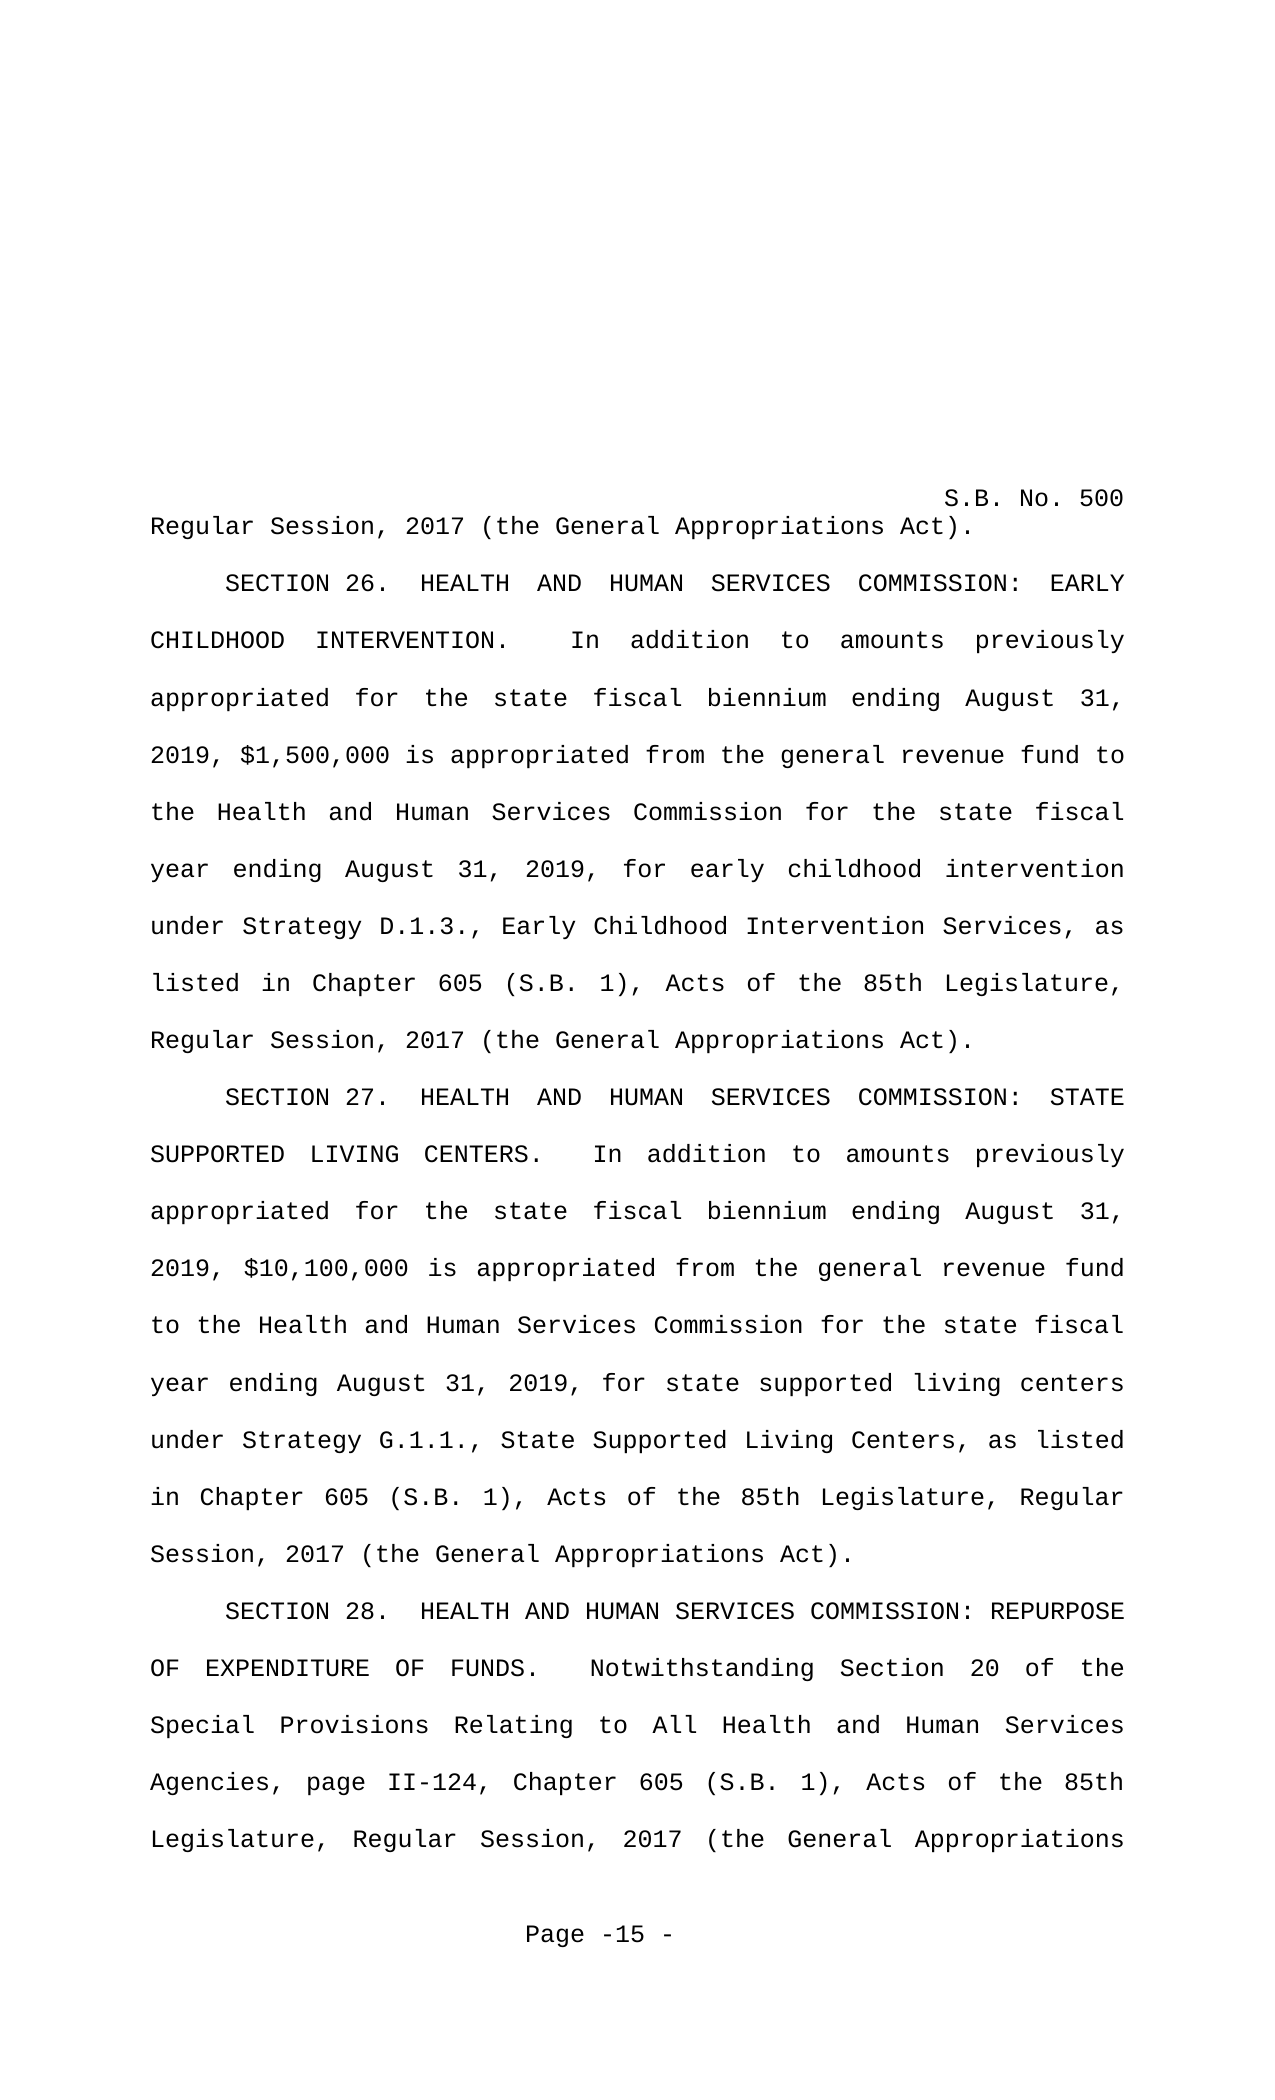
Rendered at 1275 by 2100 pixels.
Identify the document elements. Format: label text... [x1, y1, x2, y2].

text SECTION 27. HEALTH AND HUMAN SERVICES COMMISSION: STATE SUPPORTED LIVING CENTERS. In addition to amounts previously appropriated for the state fiscal biennium ending August 31, 2019, $10,100,000 is appropriated from the general revenue fund to the Health and Human Services Commission for the state fiscal year ending August 31, 2019, for state supported living centers under Strategy G.1.1., State Supported Living Centers, as listed in Chapter 605 (S.B. 1), Acts of the 85th Legislature, Regular Session, 2017 (the General Appropriations Act). [150, 1084, 1125, 1570]
text SECTION 26. HEALTH AND HUMAN SERVICES COMMISSION: EARLY CHILDHOOD INTERVENTION. In addition to amounts previously appropriated for the state fiscal biennium ending August 31, 2019, $1,500,000 is appropriated from the general revenue fund to the Health and Human Services Commission for the state fiscal year ending August 31, 2019, for early childhood intervention under Strategy D.1.3., Early Childhood Intervention Services, as listed in Chapter 605 (S.B. 1), Acts of the 85th Legislature, Regular Session, 2017 (the General Appropriations Act). [150, 571, 1125, 1056]
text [150, 514, 1125, 542]
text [150, 1598, 1125, 1855]
